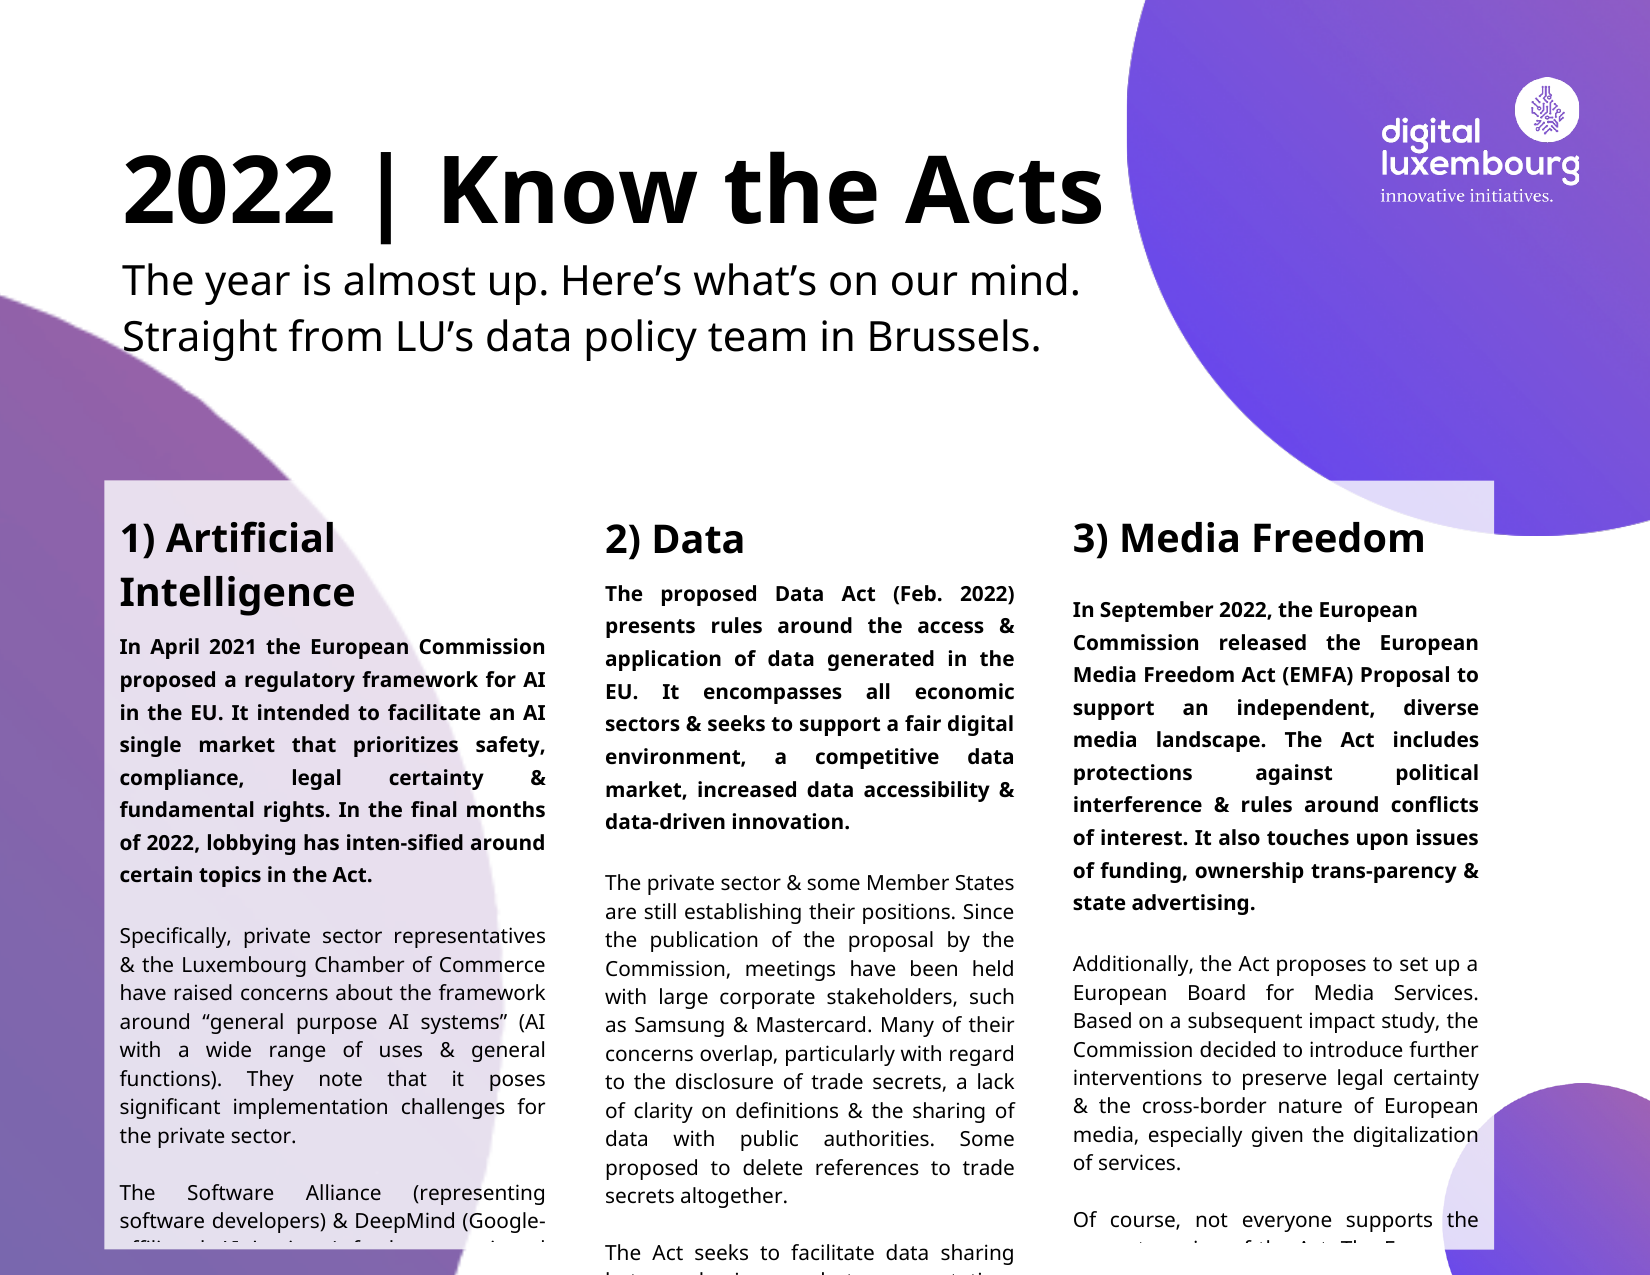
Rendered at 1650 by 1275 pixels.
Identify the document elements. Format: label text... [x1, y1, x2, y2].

text 2022 | Know the Acts [122, 123, 1500, 251]
text The year is almost up. Here’s what’s on our mind. [122, 251, 1500, 307]
picture [0, 220, 551, 1275]
picture [1126, 0, 1650, 536]
text Straight from LU’s data policy team in Brussels. [122, 307, 1500, 364]
picture [1442, 1083, 1650, 1275]
